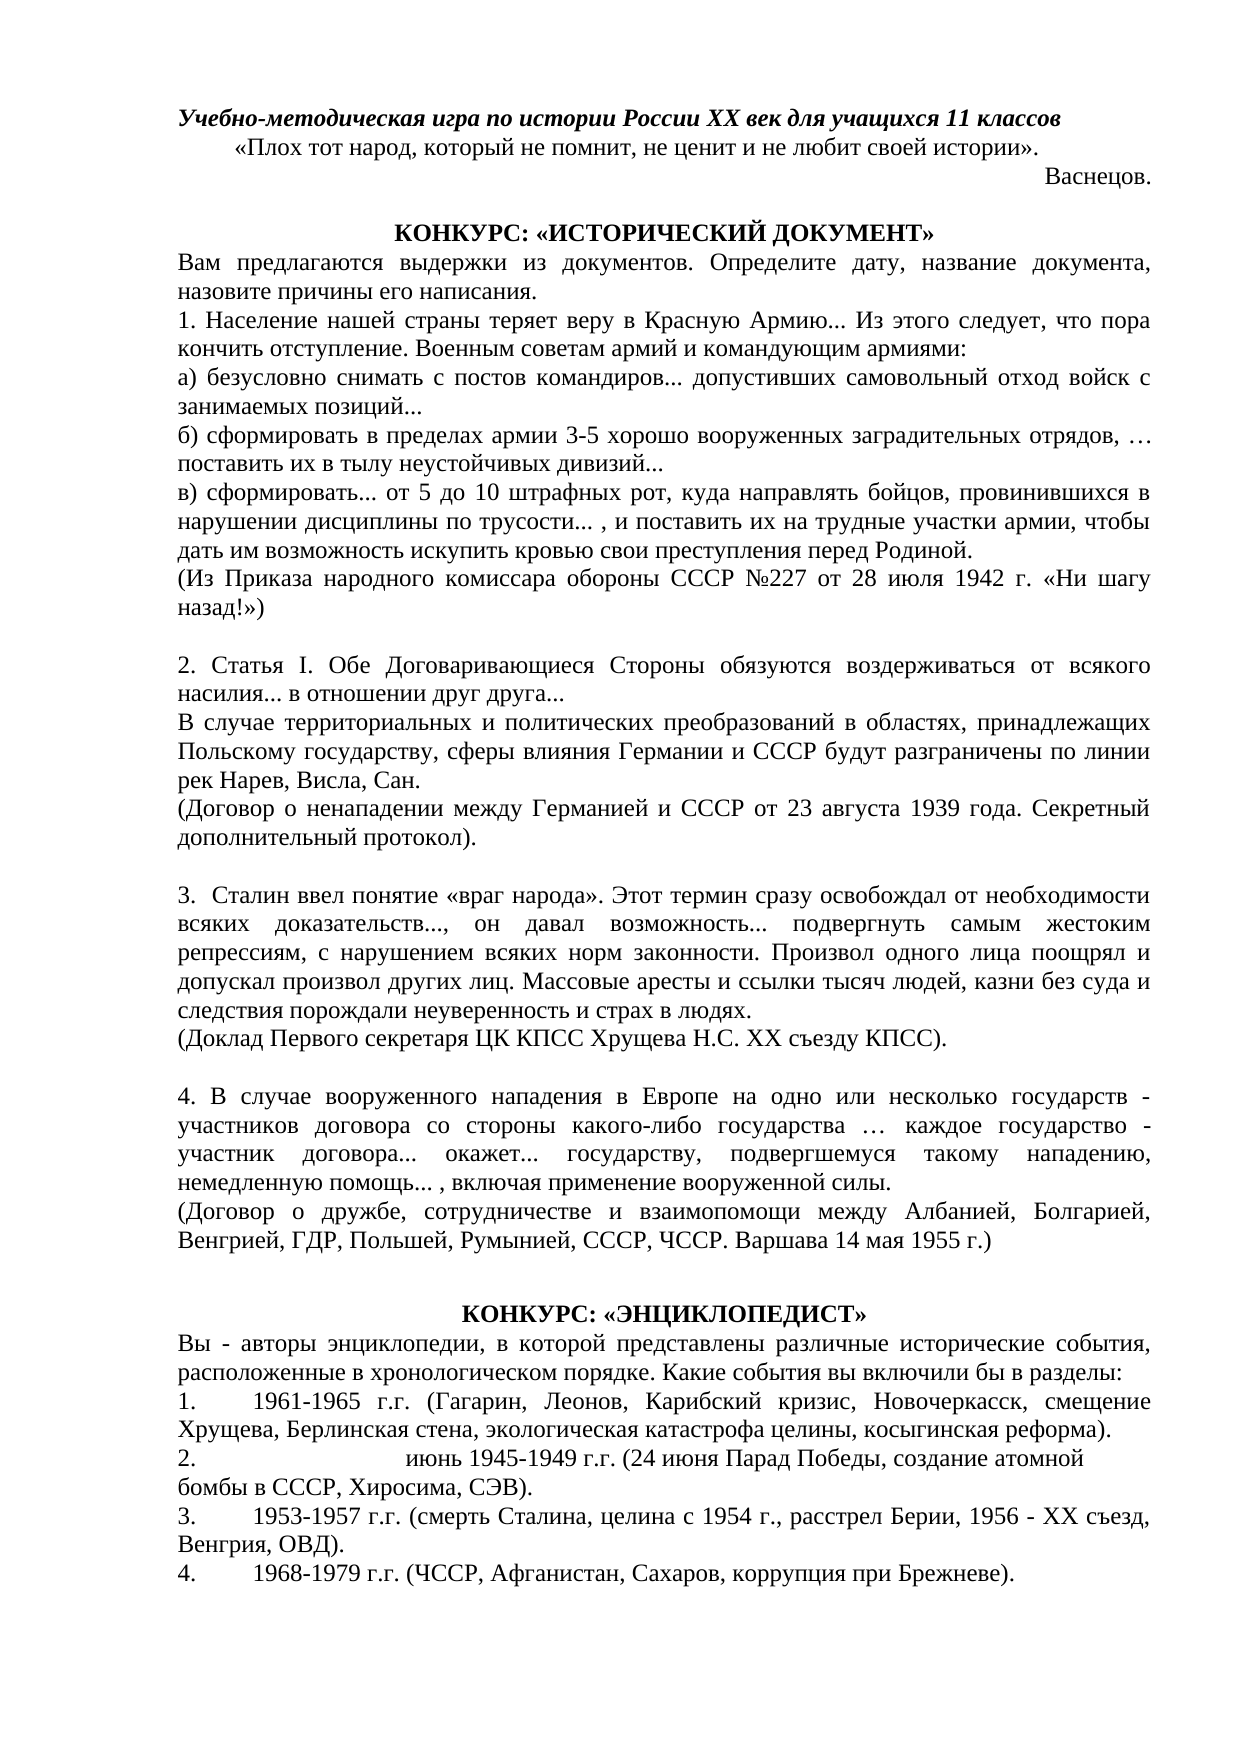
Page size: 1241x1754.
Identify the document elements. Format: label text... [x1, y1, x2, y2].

list 1961-1965 г.г. (Гагарин, Леонов, Карибский кризис, Новочеркасск, смещение Хрущева, Берлинская стена, экологическая катастрофа целины, косыгинская реформа). [177, 1386, 1152, 1443]
text 2. Статья I. Обе Договаривающиеся Стороны обязуются воздерживаться от всякого насилия... в отношении друг друга... [177, 650, 1152, 707]
text в) сформировать... от 5 до 10 штрафных рот, куда направлять бойцов, провинившихся в нарушении дисциплины по трусости... , и поставить их на трудные участки армии, чтобы дать им возможность искупить кровью свои преступления перед Родиной. [177, 477, 1152, 563]
text Учебно-методическая игра по истории России XX век для учащихся 11 классов [177, 103, 1122, 132]
text Вы - авторы энциклопедии, в которой представлены различные исторические события, расположенные в хронологическом порядке. Какие события вы включили бы в разделы: [177, 1328, 1152, 1386]
text 1. Население нашей страны теряет веру в Красную Армию... Из этого следует, что пора кончить отступление. Военным советам армий и командующим армиями: [177, 305, 1152, 362]
text В случае территориальных и политических преобразований в областях, принадлежащих Польскому государству, сферы влияния Германии и СССР будут разграничены по линии рек Нарев, Висла, Сан. [177, 707, 1152, 793]
list 1953-1957 г.г. (смерть Сталина, целина с 1954 г., расстрел Берии, 1956 - XX съезд, Венгрия, ОВД). [177, 1501, 1152, 1558]
text КОНКУРС: «ЭНЦИКЛОПЕДИСТ» [177, 1299, 1152, 1328]
list июнь 1945-1949 г.г. (24 июня Парад Победы, создание атомной бомбы в СССР, Хиросима, СЭВ). [177, 1443, 1122, 1501]
text КОНКУРС: «ИСТОРИЧЕСКИЙ ДОКУМЕНТ» [177, 218, 1152, 247]
text (Договор о дружбе, сотрудничестве и взаимопомощи между Албанией, Болгарией, Венгрией, ГДР, Польшей, Румынией, СССР, ЧССР. Варшава 14 мая 1955 г.) [177, 1196, 1152, 1253]
text а) безусловно снимать с постов командиров... допустивших самовольный отход войск с занимаемых позиций... [177, 362, 1152, 420]
text Вам предлагаются выдержки из документов. Определите дату, название документа, назовите причины его написания. [177, 247, 1152, 305]
text «Плох тот народ, который не помнит, не ценит и не любит своей истории». [177, 132, 1152, 161]
text (Доклад Первого секретаря ЦК КПСС Хрущева Н.С. XX съезду КПСС). [177, 1023, 1152, 1052]
text Васнецов. [4, 161, 1152, 190]
list 1968-1979 г.г. (ЧССР, Афганистан, Сахаров, коррупция при Брежневе). [177, 1558, 1152, 1587]
text (Договор о ненападении между Германией и СССР от 23 августа 1939 года. Секретный дополнительный протокол). [177, 793, 1152, 851]
text 3. Сталин ввел понятие «враг народа». Этот термин сразу освобождал от необходимости всяких доказательств..., он давал возможность... подвергнуть самым жестоким репрессиям, с нарушением всяких норм законности. Произвол одного лица поощрял и допускал произвол других лиц. Массовые аресты и ссылки тысяч людей, казни без суда и следствия порождали неуверенность и страх в людях. [177, 880, 1152, 1023]
text б) сформировать в пределах армии 3-5 хорошо вооруженных заградительных отрядов, ... поставить их в тылу неустойчивых дивизий... [177, 420, 1152, 477]
text 4. В случае вооруженного нападения в Европе на одно или несколько государств - участников договора со стороны какого-либо государства ... каждое государство - участник договора... окажет... государству, подвергшемуся такому нападению, немедленную помощь... , включая применение вооруженной силы. [177, 1081, 1152, 1196]
text (Из Приказа народного комиссара обороны СССР №227 от 28 июля 1942 г. «Ни шагу назад!») [177, 563, 1152, 621]
